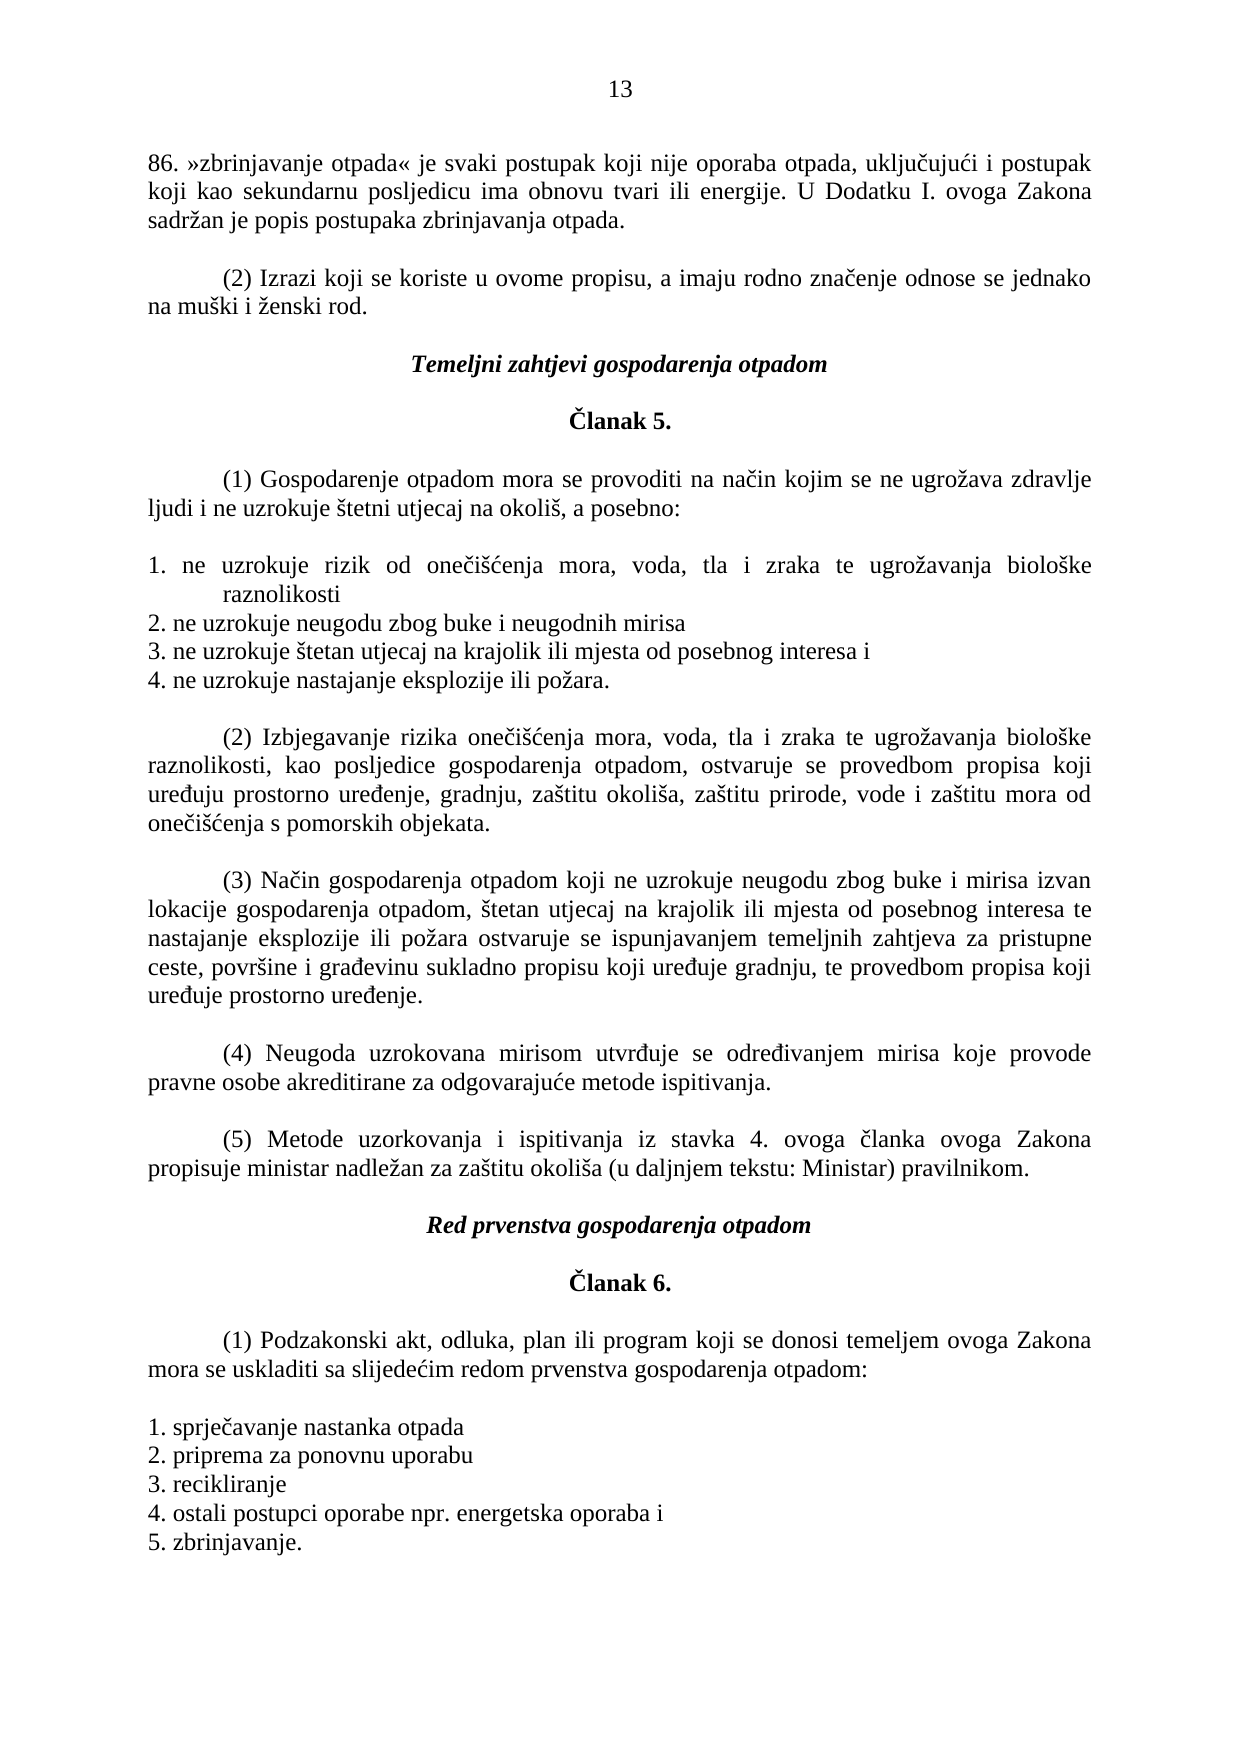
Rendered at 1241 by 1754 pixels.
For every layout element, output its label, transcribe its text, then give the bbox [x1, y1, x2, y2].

text 2. priprema za ponovnu uporabu [148, 1441, 1093, 1469]
text 3. ne uzrokuje štetan utjecaj na krajolik ili mjesta od posebnog interesa i [148, 636, 1093, 665]
text 2. ne uzrokuje neugodu zbog buke i neugodnih mirisa [148, 608, 1093, 636]
text 5. zbrinjavanje. [148, 1527, 1093, 1556]
text 4. ne uzrokuje nastajanje eksplozije ili požara. [148, 665, 1093, 694]
text 1. sprječavanje nastanka otpada [148, 1412, 1093, 1441]
text Članak 6. [148, 1268, 1093, 1297]
text 3. recikliranje [148, 1469, 1093, 1498]
text (1) Gospodarenje otpadom mora se provoditi na način kojim se ne ugrožava zdravlje ljudi i ne uzrokuje štetni utjecaj na okoliš, a posebno: [148, 464, 1093, 521]
text (4) Neugoda uzrokovana mirisom utvrđuje se određivanjem mirisa koje provode pravne osobe akreditirane za odgovarajuće metode ispitivanja. [148, 1038, 1093, 1096]
text 4. ostali postupci oporabe npr. energetska oporaba i [148, 1498, 1093, 1527]
text (3) Način gospodarenja otpadom koji ne uzrokuje neugodu zbog buke i mirisa izvan lokacije gospodarenja otpadom, štetan utjecaj na krajolik ili mjesta od posebnog interesa te nastajanje eksplozije ili požara ostvaruje se ispunjavanjem temeljnih zahtjeva za pristupne ceste, površine i građevinu sukladno propisu koji uređuje gradnju, te provedbom propisa koji uređuje prostorno uređenje. [148, 866, 1093, 1009]
text (5) Metode uzorkovanja i ispitivanja iz stavka 4. ovoga članka ovoga Zakona propisuje ministar nadležan za zaštitu okoliša (u daljnjem tekstu: Ministar) pravilnikom. [148, 1124, 1093, 1182]
text 86. »zbrinjavanje otpada« je svaki postupak koji nije oporaba otpada, uključujući i postupak koji kao sekundarnu posljedicu ima obnovu tvari ili energije. U Dodatku I. ovoga Zakona sadržan je popis postupaka zbrinjavanja otpada. [148, 148, 1093, 234]
text (2) Izbjegavanje rizika onečišćenja mora, voda, tla i zraka te ugrožavanja biološke raznolikosti, kao posljedice gospodarenja otpadom, ostvaruje se provedbom propisa koji uređuju prostorno uređenje, gradnju, zaštitu okoliša, zaštitu prirode, vode i zaštitu mora od onečišćenja s pomorskih objekata. [148, 722, 1093, 837]
text Članak 5. [148, 406, 1093, 435]
text Red prvenstva gospodarenja otpadom [148, 1211, 1093, 1239]
text Temeljni zahtjevi gospodarenja otpadom [148, 349, 1093, 378]
text 1. ne uzrokuje rizik od onečišćenja mora, voda, tla i zraka te ugrožavanja biološke raznolikosti [148, 550, 1093, 608]
text (2) Izrazi koji se koriste u ovome propisu, a imaju rodno značenje odnose se jednako na muški i ženski rod. [148, 263, 1093, 320]
text (1) Podzakonski akt, odluka, plan ili program koji se donosi temeljem ovoga Zakona mora se uskladiti sa slijedećim redom prvenstva gospodarenja otpadom: [148, 1326, 1093, 1383]
